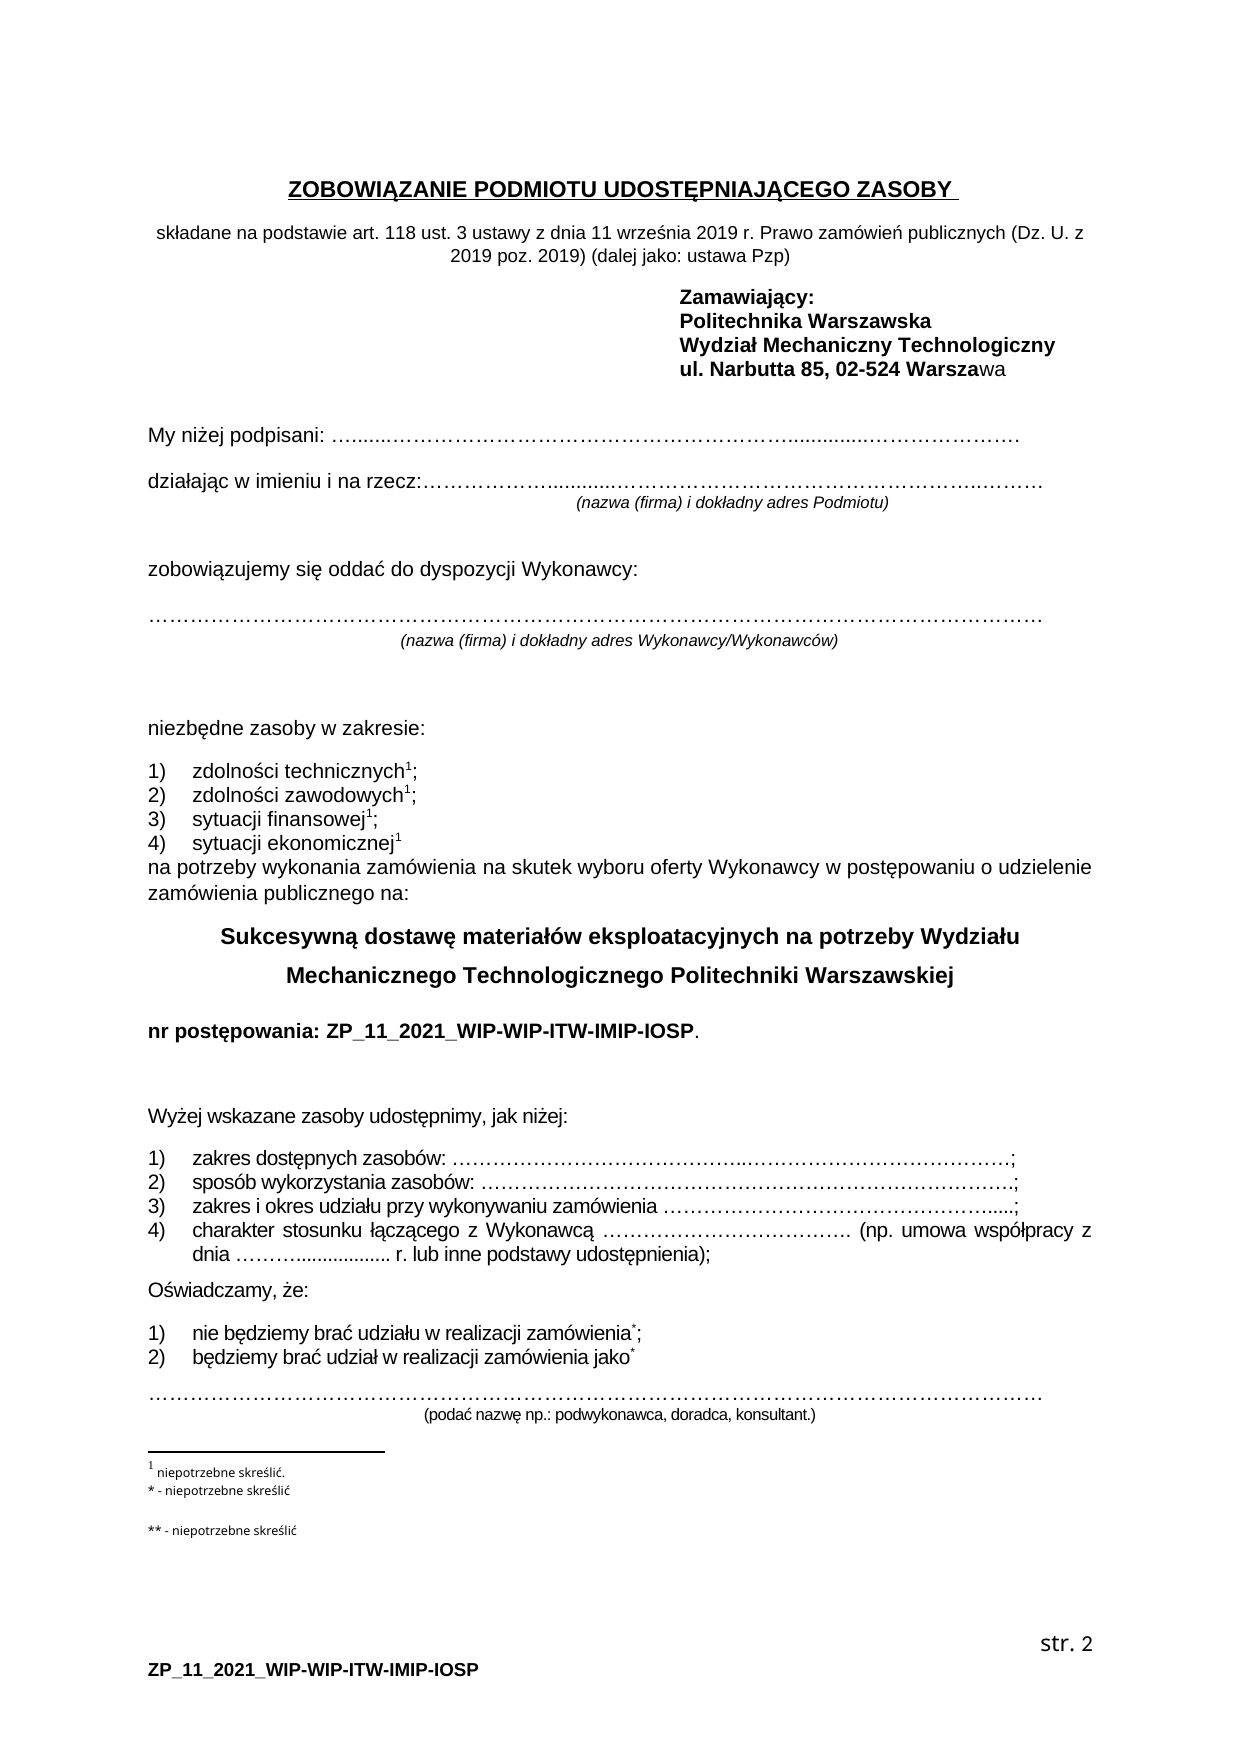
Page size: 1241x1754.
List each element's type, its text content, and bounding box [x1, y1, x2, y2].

list sytuacji finansowej1; [148, 807, 1092, 831]
text niezbędne zasoby w zakresie: [148, 716, 1092, 740]
text ul. Narbutta 85, 02-524 Warszawa [664, 357, 1092, 381]
text Oświadczamy, że: [148, 1278, 1092, 1302]
text Sukcesywną dostawę materiałów eksploatacyjnych na potrzeby Wydziału Mechanicznego Technologicznego Politechniki Warszawskiej [148, 923, 1092, 989]
list zdolności technicznych; [148, 759, 1092, 783]
text nr postępowania: ZP_11_2021_WIP-WIP-ITW-IMIP-IOSP. [148, 1018, 1092, 1042]
list charakter stosunku łączącego z Wykonawcą ………………………………. (np. umowa współpracy z dnia ……….................. r. lub inne podstawy udostępnienia); [148, 1218, 1092, 1266]
list będziemy brać udział w realizacji zamówienia jako* [148, 1345, 1092, 1369]
text ………………………………………………………………………………………………………………… [148, 602, 1092, 626]
list sytuacji ekonomicznej1 [148, 831, 1092, 854]
text (nazwa (firma) i dokładny adres Podmiotu) [148, 492, 1092, 512]
list zdolności zawodowych1; [148, 783, 1092, 807]
text Zamawiający: [148, 285, 1092, 309]
text na potrzeby wykonania zamówienia na skutek wyboru oferty Wykonawcy w postępowaniu o udzielenie zamówienia publicznego na: [148, 854, 1092, 904]
text (nazwa (firma) i dokładny adres Wykonawcy/Wykonawców) [148, 631, 1092, 650]
text składane na podstawie art. 118 ust. 3 ustawy z dnia 11 września 2019 r. Prawo zamówień publicznych (Dz. U. z 2019 poz. 2019) (dalej jako: ustawa Pzp) [148, 222, 1092, 266]
text zobowiązujemy się oddać do dyspozycji Wykonawcy: [148, 557, 1092, 581]
text Wyżej wskazane zasoby udostępnimy, jak niżej: [148, 1103, 1092, 1127]
text Wydział Mechaniczny Technologiczny [148, 333, 1092, 357]
list sposób wykorzystania zasobów: …………………………………………………………………….; [148, 1170, 1092, 1194]
text działając w imieniu i na rzecz:………………............……………………………………………..……… [148, 468, 1092, 492]
list zakres i okres udziału przy wykonywaniu zamówienia ………………………………………….....; [148, 1194, 1092, 1218]
text My niżej podpisani: ….......…………………………………………………..............…………………. [148, 423, 1092, 447]
text Zobowiązanie podmiotu udostępniającego zasoby [148, 176, 1092, 203]
text Politechnika Warszawska [148, 309, 1092, 333]
list nie będziemy brać udziału w realizacji zamówienia*; [148, 1321, 1092, 1345]
text (podać nazwę np.: podwykonawca, doradca, konsultant.) [148, 1405, 1092, 1424]
list zakres dostępnych zasobów: ……………………………………..…………………………………; [148, 1146, 1092, 1170]
text ………………………………………………………………………………………………………………… [148, 1381, 1092, 1405]
